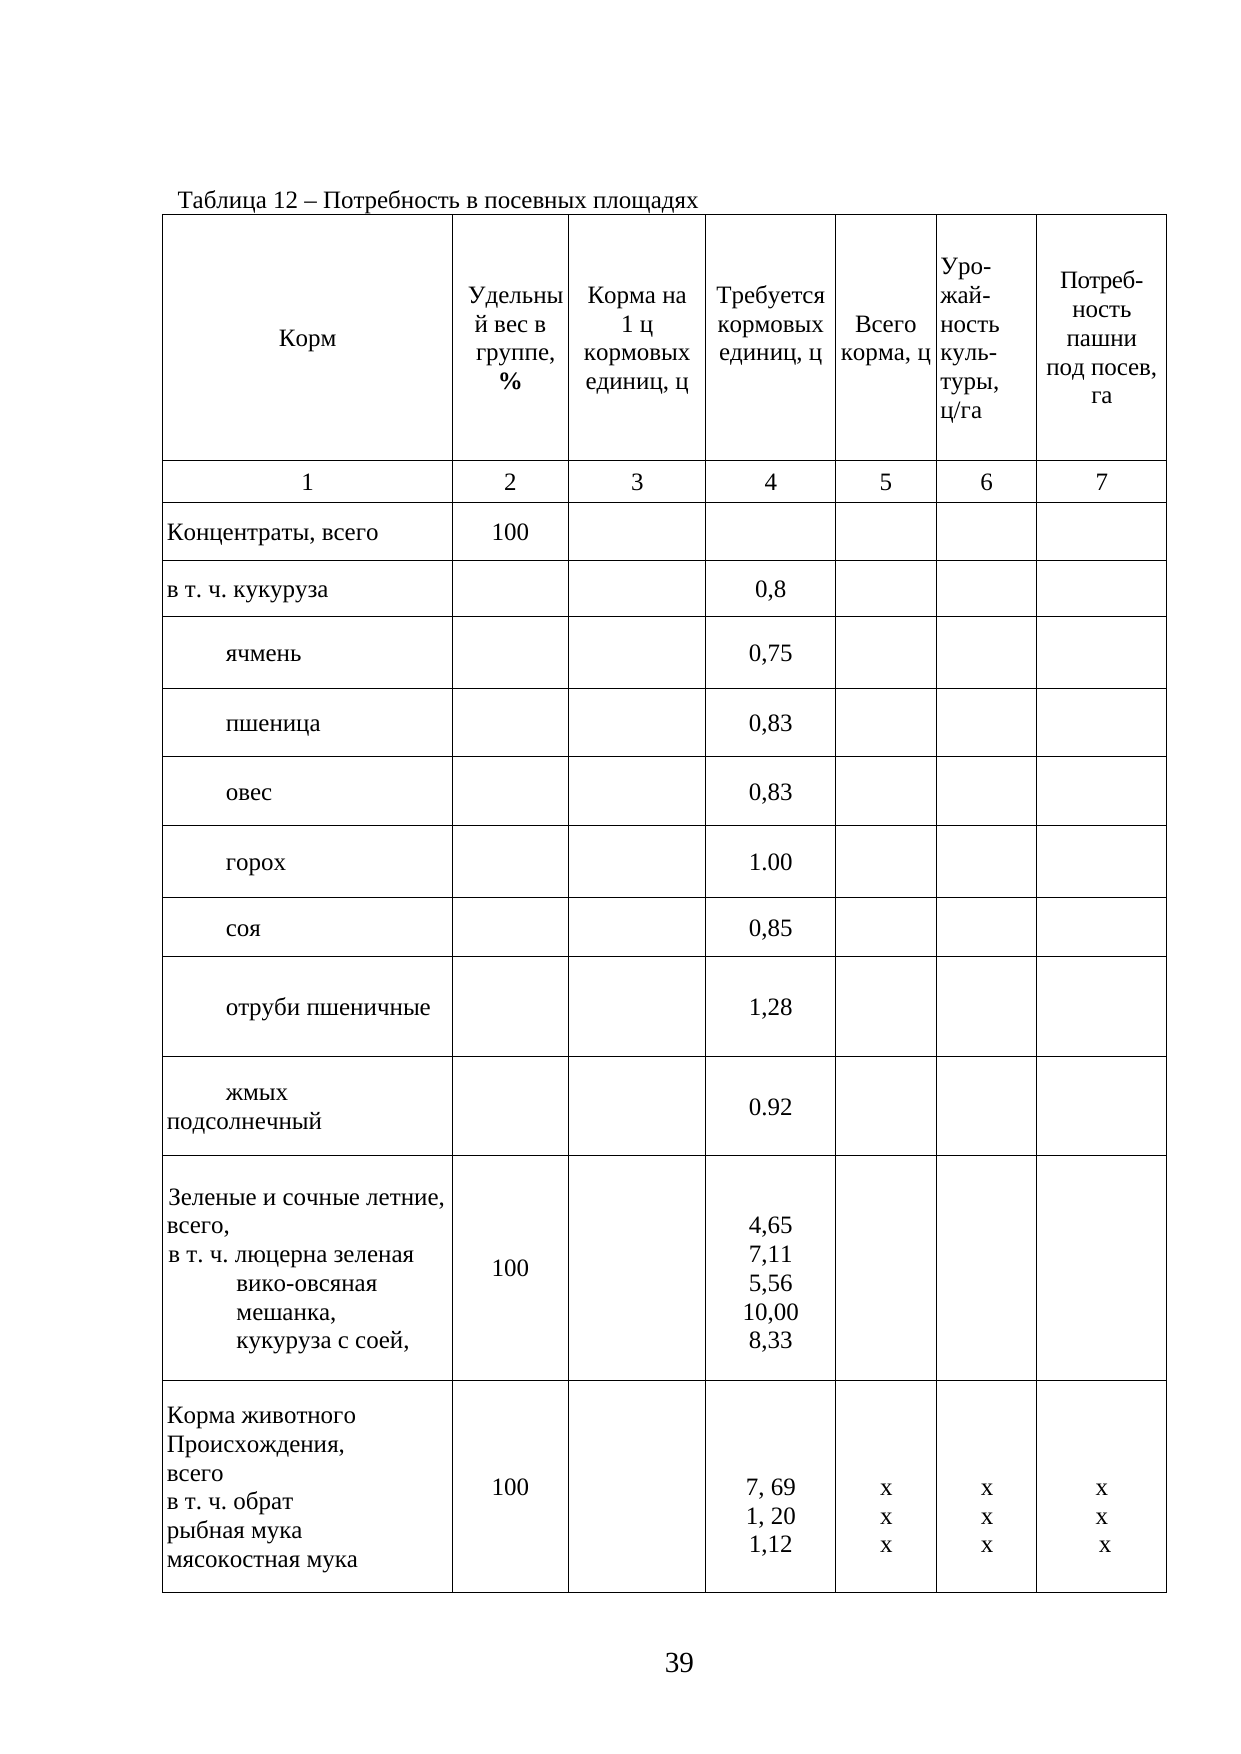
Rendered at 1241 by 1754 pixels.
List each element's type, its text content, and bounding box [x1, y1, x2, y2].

table_cell [1037, 503, 1166, 560]
table_cell [836, 617, 936, 688]
table_cell [1037, 617, 1166, 688]
table_cell соя [163, 898, 452, 956]
table_cell [937, 561, 1036, 616]
table_cell [1037, 898, 1166, 956]
table_cell 2 [453, 461, 568, 502]
table_cell [569, 898, 705, 956]
table_cell [937, 617, 1036, 688]
table_cell 0,8 [706, 561, 835, 616]
table_cell [1037, 561, 1166, 616]
table_cell [1037, 826, 1166, 897]
table_cell [1037, 957, 1166, 1056]
table_cell 7 [1037, 461, 1166, 502]
table_header Корма на 1 ц кормовых единиц, ц [569, 215, 705, 460]
table_cell [453, 957, 568, 1056]
table_header Корм [163, 215, 452, 460]
table_cell отруби пшеничные [163, 957, 452, 1056]
table_cell [569, 957, 705, 1056]
text Таблица 12 – Потребность в посевных площадях [177, 185, 1093, 214]
table_cell [836, 957, 936, 1056]
table_cell в т. ч. кукуруза [163, 561, 452, 616]
table_cell [569, 1057, 705, 1155]
table_cell [569, 1156, 705, 1379]
table_cell [569, 689, 705, 756]
table_cell [937, 957, 1036, 1056]
table_header Потребность пашни под посев, га [1037, 215, 1166, 460]
table_cell [937, 898, 1036, 956]
table_header Требуется кормовых единиц, ц [706, 215, 835, 460]
table_cell овес [163, 757, 452, 825]
table_cell 100 [453, 503, 568, 560]
table_cell [1037, 1057, 1166, 1155]
table_cell [569, 617, 705, 688]
table_cell 5 [836, 461, 936, 502]
table_cell [1037, 1156, 1166, 1379]
table_cell [453, 1057, 568, 1155]
table_cell [453, 898, 568, 956]
table_cell 0,75 [706, 617, 835, 688]
table_cell [453, 757, 568, 825]
table_cell 7, 69 1, 20 1,12 [706, 1381, 835, 1592]
table_cell [937, 826, 1036, 897]
table_cell [836, 898, 936, 956]
table_cell [1037, 689, 1166, 756]
table_cell Зеленые и сочные летние, всего, в т. ч. люцерна зеленая вико-овсяная мешанка, кукуруза с соей, [163, 1156, 452, 1379]
table_cell жмых подсолнечный [163, 1057, 452, 1155]
table_cell [937, 689, 1036, 756]
table_cell [937, 1057, 1036, 1155]
table_cell [569, 503, 705, 560]
table_cell [453, 826, 568, 897]
table_cell 4 [706, 461, 835, 502]
table_header Урожайность культуры, ц/га [937, 215, 1036, 460]
table_cell [569, 826, 705, 897]
table_cell [453, 617, 568, 688]
table_cell [836, 503, 936, 560]
table_cell [937, 503, 1036, 560]
table_cell 1,28 [706, 957, 835, 1056]
table_cell ячмень [163, 617, 452, 688]
table_cell [836, 757, 936, 825]
table_cell горох [163, 826, 452, 897]
table_cell 1 [163, 461, 452, 502]
table_cell 0,85 [706, 898, 835, 956]
table_cell 100 [453, 1381, 568, 1592]
table_cell х х х [937, 1381, 1036, 1592]
table_cell Корма животного Происхождения, всего в т. ч. обрат рыбная мука мясокостная мука [163, 1381, 452, 1592]
table_cell 0,83 [706, 689, 835, 756]
table_cell 4,65 7,11 5,56 10,00 8,33 [706, 1156, 835, 1379]
table_cell [569, 1381, 705, 1592]
table_cell [1037, 757, 1166, 825]
table_cell [569, 757, 705, 825]
table_cell х х х [1037, 1381, 1166, 1592]
table_cell 0,83 [706, 757, 835, 825]
table_cell [453, 689, 568, 756]
table_cell [937, 1156, 1036, 1379]
table_cell Концентраты, всего [163, 503, 452, 560]
table_cell [836, 1156, 936, 1379]
table_cell [836, 561, 936, 616]
table_cell 100 [453, 1156, 568, 1379]
table_header Удельный вес в группе, % [453, 215, 568, 460]
table_cell [836, 826, 936, 897]
table_cell х х х [836, 1381, 936, 1592]
table_cell 0.92 [706, 1057, 835, 1155]
table_cell пшеница [163, 689, 452, 756]
table_cell [937, 757, 1036, 825]
table_cell 3 [569, 461, 705, 502]
table_cell [706, 503, 835, 560]
table_cell 1.00 [706, 826, 835, 897]
table_header Всего корма, ц [836, 215, 936, 460]
table_cell [453, 561, 568, 616]
table_cell [836, 1057, 936, 1155]
table_cell [836, 689, 936, 756]
table_cell 6 [937, 461, 1036, 502]
table_cell [569, 561, 705, 616]
